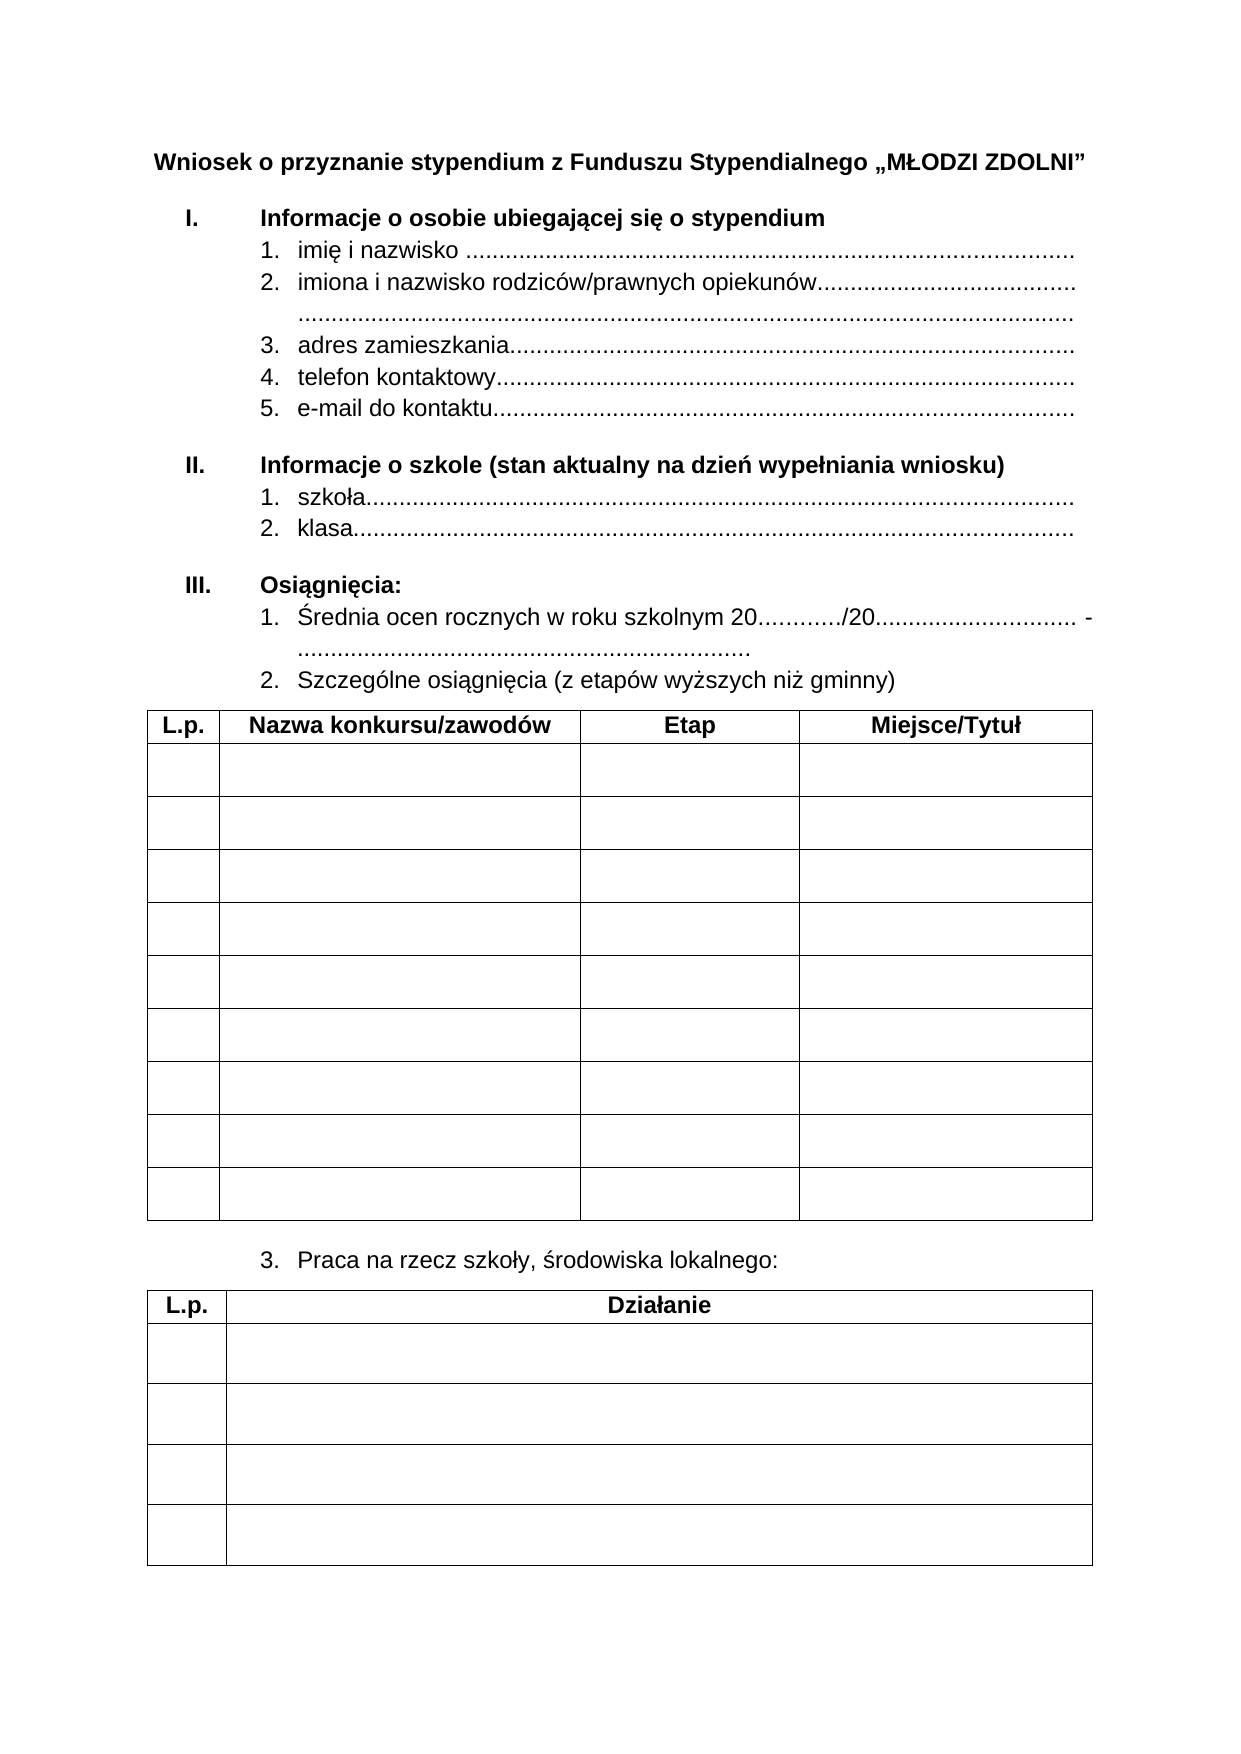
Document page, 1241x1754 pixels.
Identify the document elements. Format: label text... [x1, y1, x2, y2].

table_cell [148, 1324, 226, 1383]
table_header Etap [581, 711, 799, 743]
list telefon kontaktowy [260, 363, 1093, 390]
table_cell [800, 850, 1092, 902]
table_cell [800, 1062, 1092, 1114]
table_cell [581, 1115, 799, 1167]
table_cell [227, 1384, 1092, 1443]
table_cell [227, 1505, 1092, 1564]
list Informacje o szkole (stan aktualny na dzień wypełniania wniosku) [185, 451, 1093, 478]
table_cell [148, 1445, 226, 1504]
table_cell [800, 1168, 1092, 1220]
table_cell [227, 1324, 1092, 1383]
table_cell [148, 850, 219, 902]
table_cell [220, 956, 580, 1008]
table_cell [148, 1168, 219, 1220]
table_cell [581, 1062, 799, 1114]
table_cell [800, 1115, 1092, 1167]
table_cell [220, 1062, 580, 1114]
table_cell [800, 797, 1092, 849]
table_cell [220, 1115, 580, 1167]
table_header Działanie [227, 1291, 1092, 1322]
table_cell [220, 903, 580, 955]
table_cell [220, 797, 580, 849]
table_cell [800, 744, 1092, 796]
list Osiągnięcia: [185, 571, 1093, 598]
table_cell [148, 1505, 226, 1564]
table_header L.p. [148, 1291, 226, 1322]
table_cell [220, 850, 580, 902]
list Średnia ocen rocznych w roku szkolnym 20 /20 - [260, 603, 1093, 662]
table_header Nazwa konkursu/zawodów [220, 711, 580, 743]
list adres zamieszkania [260, 331, 1093, 358]
table_cell [220, 1168, 580, 1220]
list Szczególne osiągnięcia (z etapów wyższych niż gminny) [260, 666, 1093, 693]
text Wniosek o przyznanie stypendium z Funduszu Stypendialnego „MŁODZI ZDOLNI” [148, 148, 1093, 175]
list klasa [260, 514, 1093, 542]
list imię i nazwisko [260, 236, 1093, 263]
list Informacje o osobie ubiegającej się o stypendium [185, 204, 1093, 232]
list Praca na rzecz szkoły, środowiska lokalnego: [260, 1246, 1093, 1273]
table_cell [227, 1445, 1092, 1504]
list e-mail do kontaktu [260, 394, 1093, 422]
table_cell [581, 1168, 799, 1220]
table_cell [220, 744, 580, 796]
table_cell [800, 1009, 1092, 1061]
list imiona i nazwisko rodziców/prawnych opiekunów [260, 268, 1093, 327]
table_cell [148, 1062, 219, 1114]
table_cell [148, 1384, 226, 1443]
table_cell [148, 1009, 219, 1061]
table_cell [581, 850, 799, 902]
table_cell [148, 956, 219, 1008]
table_cell [581, 956, 799, 1008]
table_cell [800, 903, 1092, 955]
table_cell [800, 956, 1092, 1008]
table_cell [581, 903, 799, 955]
table_cell [148, 1115, 219, 1167]
table_header L.p. [148, 711, 219, 743]
table_cell [220, 1009, 580, 1061]
table_cell [581, 1009, 799, 1061]
list szkoła [260, 483, 1093, 510]
table_cell [148, 797, 219, 849]
table_cell [581, 744, 799, 796]
table_header Miejsce/Tytuł [800, 711, 1092, 743]
table_cell [581, 797, 799, 849]
table_cell [148, 744, 219, 796]
table_cell [148, 903, 219, 955]
